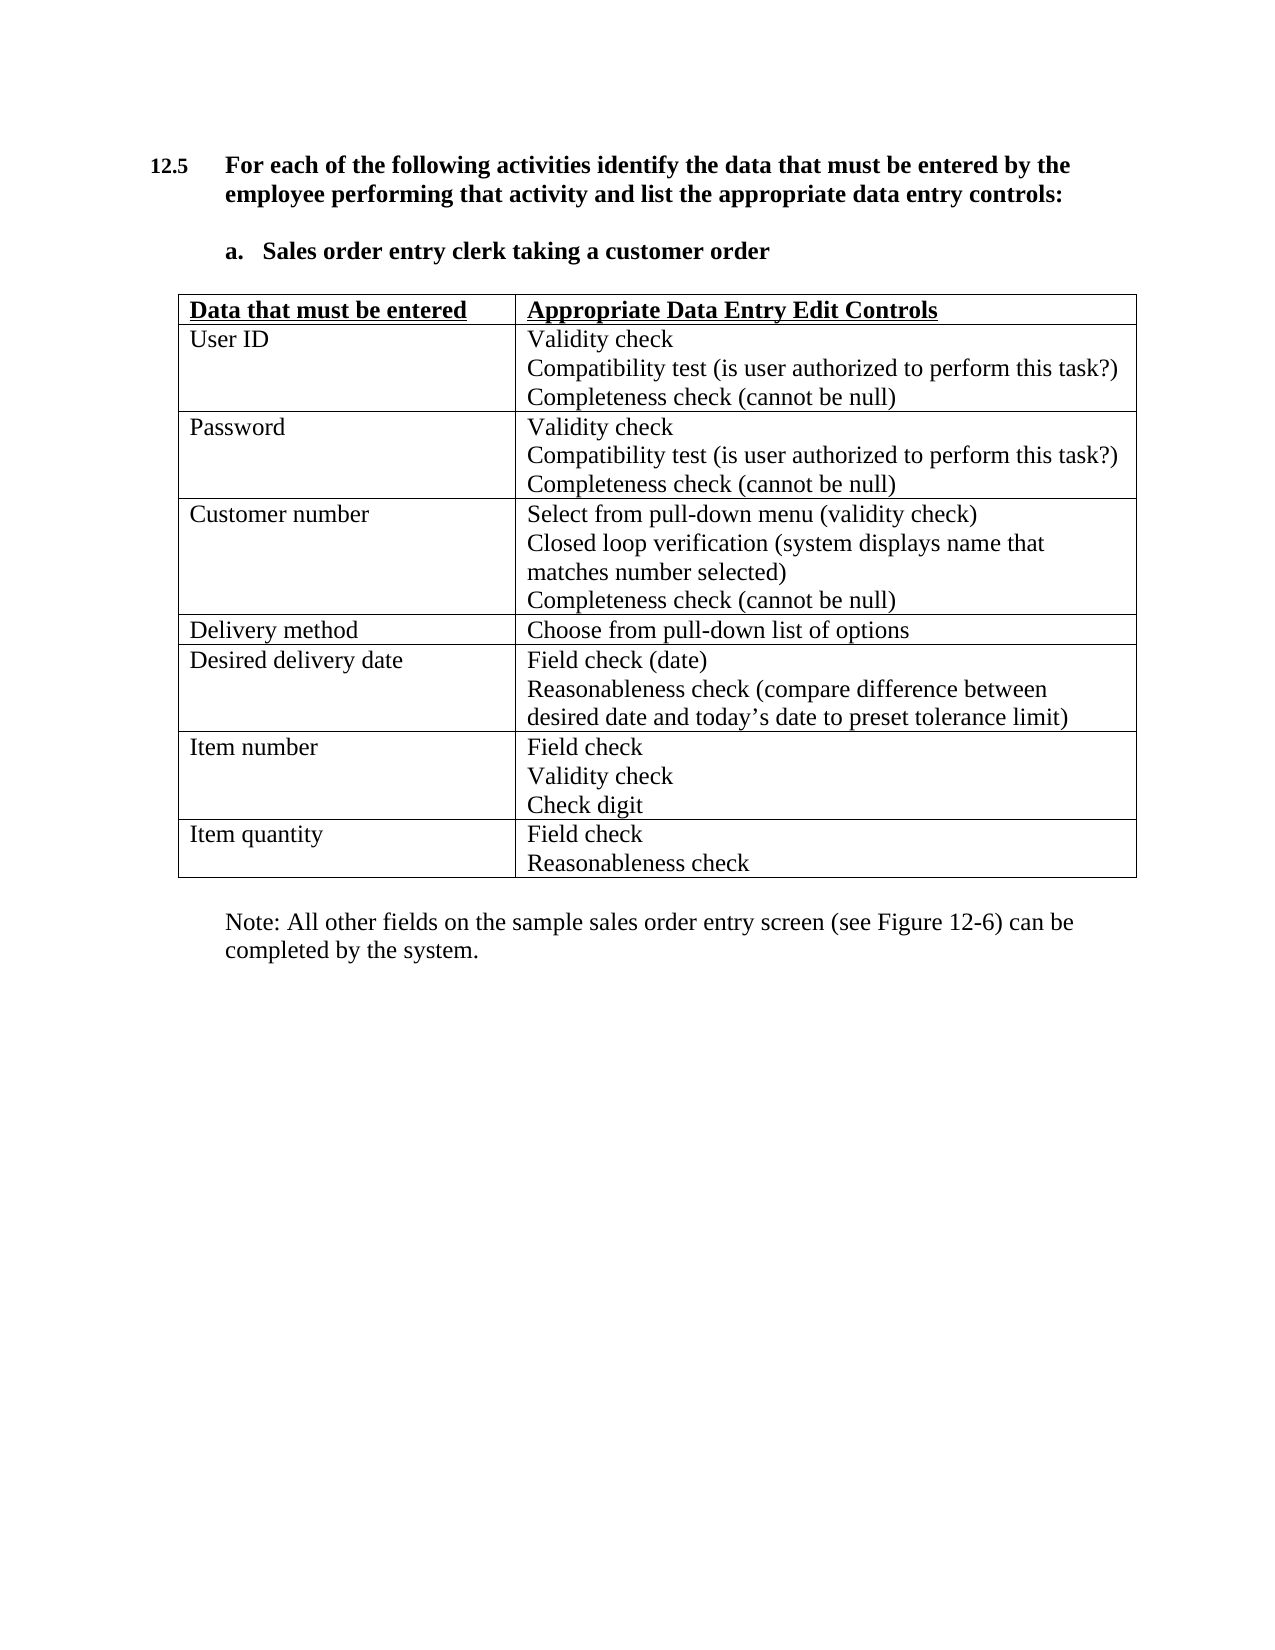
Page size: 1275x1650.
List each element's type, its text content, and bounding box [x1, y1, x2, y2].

table_cell Select from pull-down menu (validity check) Closed loop verification (system displays name that matches number selected) Completeness check (cannot be null) [516, 499, 1136, 614]
table_cell User ID [179, 325, 515, 411]
table_cell Validity check Compatibility test (is user authorized to perform this task?) Completeness check (cannot be null) [516, 412, 1136, 498]
table_cell Customer number [179, 499, 515, 614]
table_cell Field check (date) Reasonableness check (compare difference between desired date and today’s date to preset tolerance limit) [516, 645, 1136, 731]
table_cell Field check Reasonableness check [516, 820, 1136, 877]
table_header Appropriate Data Entry Edit Controls [516, 295, 1136, 323]
table_cell Validity check Compatibility test (is user authorized to perform this task?) Completeness check (cannot be null) [516, 325, 1136, 411]
table_cell Item number [179, 732, 515, 818]
table_cell Delivery method [179, 615, 515, 644]
table_header Data that must be entered [179, 295, 515, 323]
table_cell Password [179, 412, 515, 498]
text Note: All other fields on the sample sales order entry screen (see Figure 12-6) can be completed by the system. [225, 907, 1125, 964]
list Sales order entry clerk taking a customer order [225, 236, 1125, 265]
table_cell Field check Validity check Check digit [516, 732, 1136, 818]
table_cell Desired delivery date [179, 645, 515, 731]
text 12.5 For each of the following activities identify the data that must be entered by the employee performing that activity and list the appropriate data entry controls: [150, 150, 1125, 207]
table_cell Choose from pull-down list of options [516, 615, 1136, 644]
table_cell Item quantity [179, 820, 515, 877]
